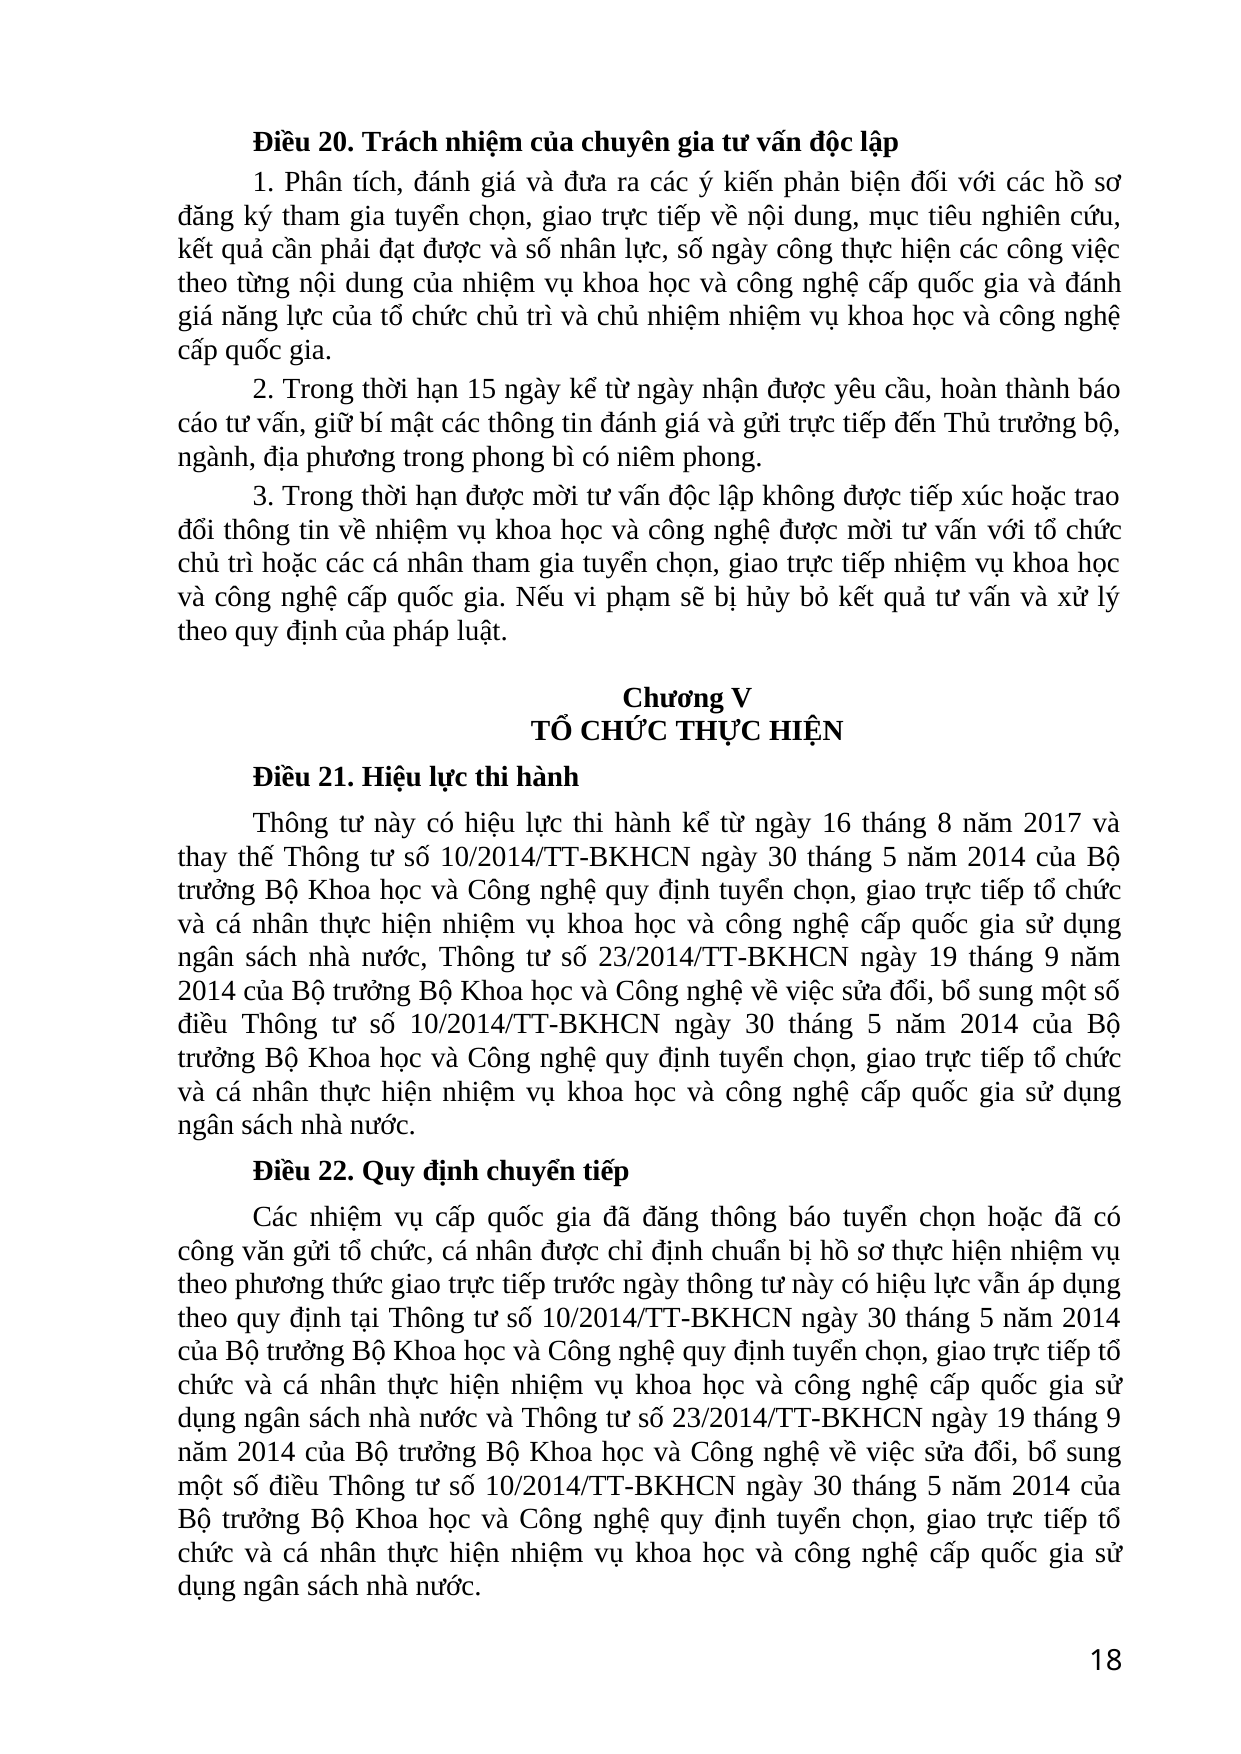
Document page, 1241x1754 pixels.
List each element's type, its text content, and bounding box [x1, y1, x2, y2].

text Thông tư này có hiệu lực thi hành kể từ ngày 16 tháng 8 năm 2017 và thay thế Thông tư số 10/2014/TT-BKHCN ngày 30 tháng 5 năm 2014 của Bộ trưởng Bộ Khoa học và Công nghệ quy định tuyển chọn, giao trực tiếp tổ chức và cá nhân thực hiện nhiệm vụ khoa học và công nghệ cấp quốc gia sử dụng ngân sách nhà nước, Thông tư số 23/2014/TT-BKHCN ngày 19 tháng 9 năm 2014 của Bộ trưởng Bộ Khoa học và Công nghệ về việc sửa đổi, bổ sung một số điều Thông tư số 10/2014/TT-BKHCN ngày 30 tháng 5 năm 2014 của Bộ trưởng Bộ Khoa học và Công nghệ quy định tuyển chọn, giao trực tiếp tổ chức và cá nhân thực hiện nhiệm vụ khoa học và công nghệ cấp quốc gia sử dụng ngân sách nhà nước. [177, 805, 1122, 1141]
text 3. Trong thời hạn được mời tư vấn độc lập không được tiếp xúc hoặc trao đổi thông tin về nhiệm vụ khoa học và công nghệ được mời tư vấn với tổ chức chủ trì hoặc các cá nhân tham gia tuyển chọn, giao trực tiếp nhiệm vụ khoa học và công nghệ cấp quốc gia. Nếu vi phạm sẽ bị hủy bỏ kết quả tư vấn và xử lý theo quy định của pháp luật. [177, 478, 1122, 646]
text 2. Trong thời hạn 15 ngày kể từ ngày nhận được yêu cầu, hoàn thành báo cáo tư vấn, giữ bí mật các thông tin đánh giá và gửi trực tiếp đến Thủ trưởng bộ, ngành, địa phương trong phong bì có niêm phong. [177, 372, 1122, 472]
text Các nhiệm vụ cấp quốc gia đã đăng thông báo tuyển chọn hoặc đã có công văn gửi tổ chức, cá nhân được chỉ định chuẩn bị hồ sơ thực hiện nhiệm vụ theo phương thức giao trực tiếp trước ngày thông tư này có hiệu lực vẫn áp dụng theo quy định tại Thông tư số 10/2014/TT-BKHCN ngày 30 tháng 5 năm 2014 của Bộ trưởng Bộ Khoa học và Công nghệ quy định tuyển chọn, giao trực tiếp tổ chức và cá nhân thực hiện nhiệm vụ khoa học và công nghệ cấp quốc gia sử dụng ngân sách nhà nước và Thông tư số 23/2014/TT-BKHCN ngày 19 tháng 9 năm 2014 của Bộ trưởng Bộ Khoa học và Công nghệ về việc sửa đổi, bổ sung một số điều Thông tư số 10/2014/TT-BKHCN ngày 30 tháng 5 năm 2014 của Bộ trưởng Bộ Khoa học và Công nghệ quy định tuyển chọn, giao trực tiếp tổ chức và cá nhân thực hiện nhiệm vụ khoa học và công nghệ cấp quốc gia sử dụng ngân sách nhà nước. [177, 1199, 1122, 1602]
text Chương V [177, 680, 1122, 713]
text Điều 20. Trách nhiệm của chuyên gia tư vấn độc lập [177, 124, 1122, 158]
text Điều 22. Quy định chuyển tiếp [177, 1153, 1122, 1187]
text Điều 21. Hiệu lực thi hành [177, 759, 1122, 793]
text TỔ CHỨC THỰC HIỆN [177, 713, 1122, 747]
text 1. Phân tích, đánh giá và đưa ra các ý kiến phản biện đối với các hồ sơ đăng ký tham gia tuyển chọn, giao trực tiếp về nội dung, mục tiêu nghiên cứu, kết quả cần phải đạt được và số nhân lực, số ngày công thực hiện các công việc theo từng nội dung của nhiệm vụ khoa học và công nghệ cấp quốc gia và đánh giá năng lực của tổ chức chủ trì và chủ nhiệm nhiệm vụ khoa học và công nghệ cấp quốc gia. [177, 164, 1122, 365]
